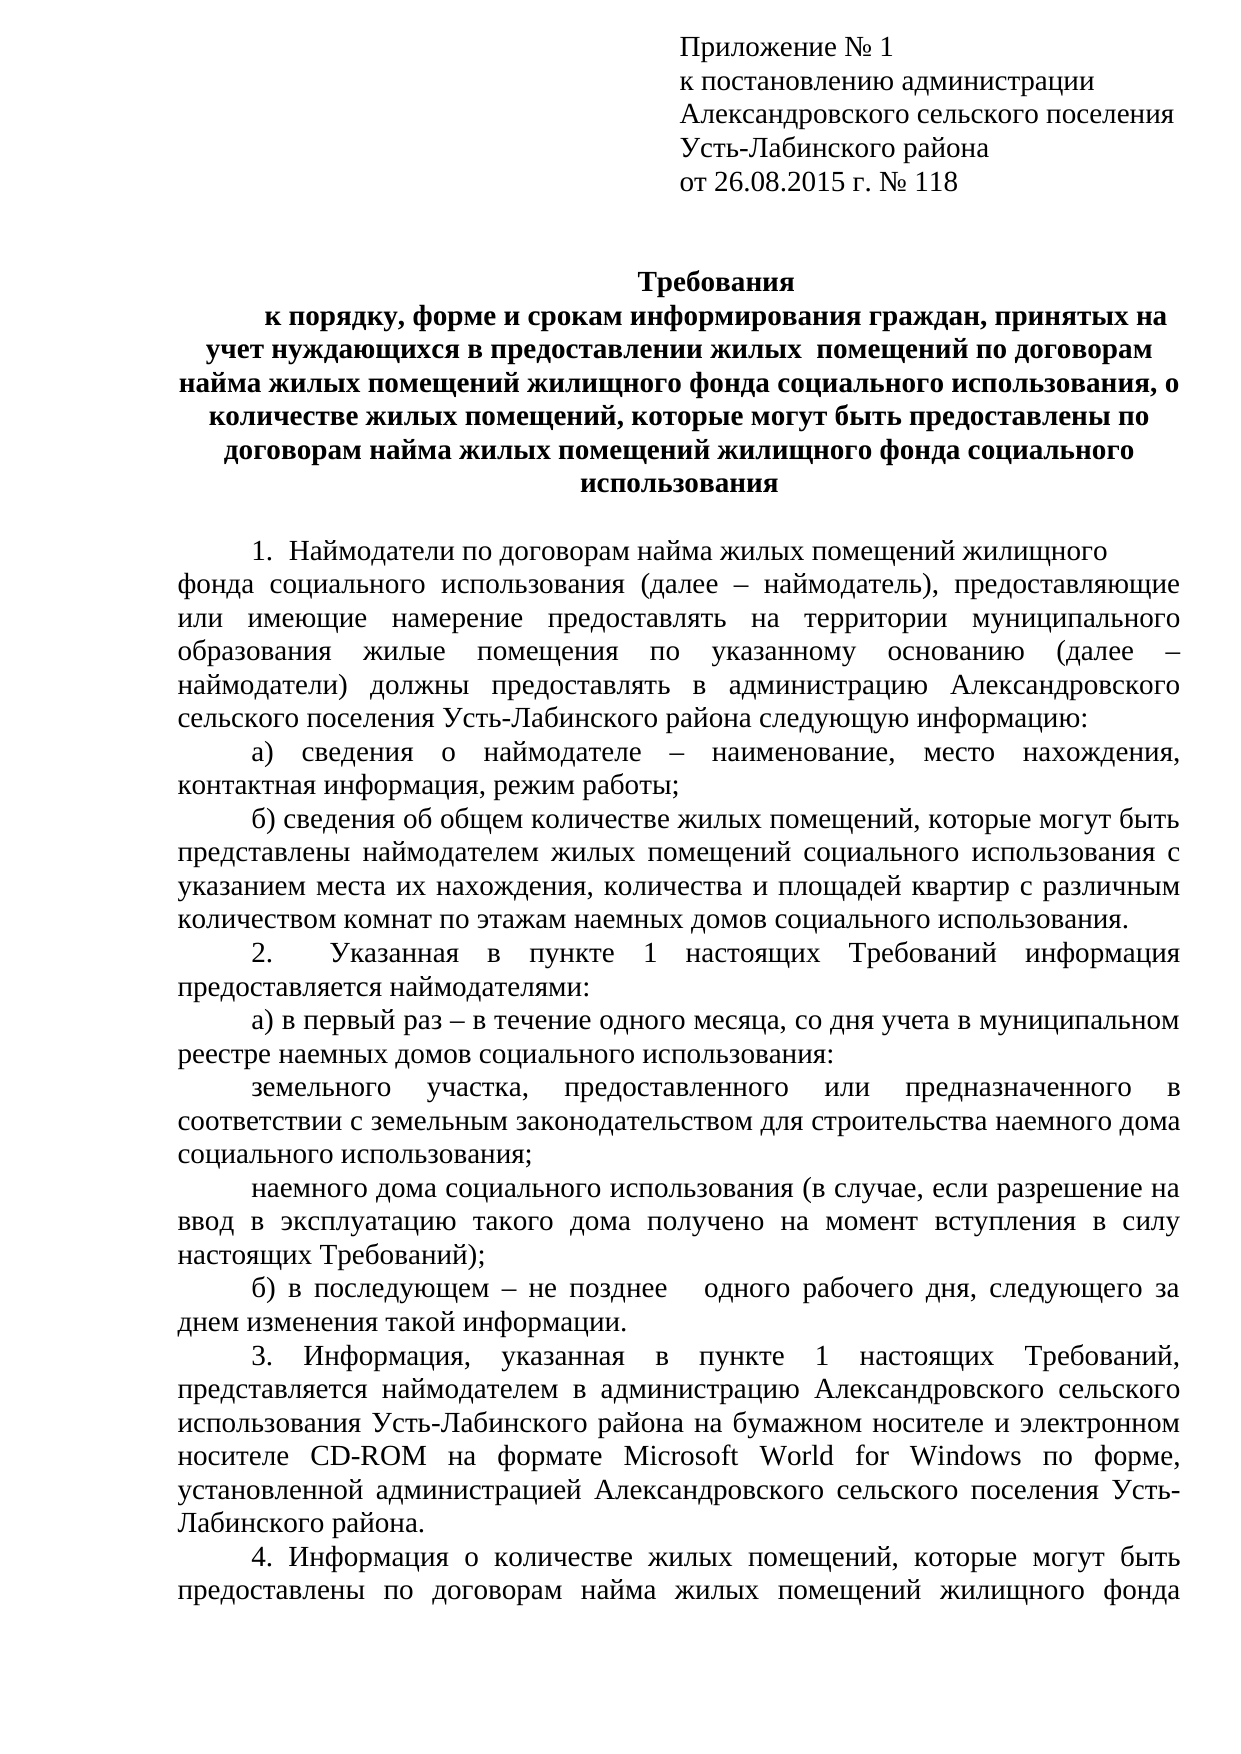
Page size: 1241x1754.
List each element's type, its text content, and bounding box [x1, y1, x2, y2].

text а) сведения о наймодателе – наименование, место нахождения, контактная информация, режим работы; [177, 734, 1181, 801]
text фонда социального использования (далее – наймодатель), предоставляющие или имеющие намерение предоставлять на территории муниципального образования жилые помещения по указанному основанию (далее – наймодатели) должны предоставлять в администрацию Александровского сельского поселения Усть-Лабинского района следующую информацию: [177, 566, 1181, 734]
text Усть-Лабинского района [177, 130, 1181, 164]
text а) в первый раз – в течение одного месяца, со дня учета в муниципальном реестре наемных домов социального использования: [177, 1002, 1181, 1069]
text Требования [177, 264, 1181, 298]
text б) в последующем – не позднее одного рабочего дня, следующего за днем изменения такой информации. [177, 1271, 1181, 1338]
text к порядку, форме и срокам информирования граждан, принятых на учет нуждающихся в предоставлении жилых помещений по договорам найма жилых помещений жилищного фонда социального использования, о количестве жилых помещений, которые могут быть предоставлены по договорам найма жилых помещений жилищного фонда социального использования [177, 298, 1181, 499]
text наемного дома социального использования (в случае, если разрешение на ввод в эксплуатацию такого дома получено на момент вступления в силу настоящих Требований); [177, 1170, 1181, 1271]
text к постановлению администрации [177, 63, 1181, 97]
text Приложение № 1 [177, 29, 1181, 63]
text 3. Информация, указанная в пункте 1 настоящих Требований, представляется наймодателем в администрацию Александровского сельского использования Усть-Лабинского района на бумажном носителе и электронном носителе CD-ROM на формате Microsoft World for Windows по форме, установленной администрацией Александровского сельского поселения Усть-Лабинского района. [177, 1338, 1181, 1539]
text Александровского сельского поселения [177, 97, 1181, 130]
text 2. Указанная в пункте 1 настоящих Требований информация предоставляется наймодателями: [177, 935, 1181, 1002]
text от 26.08.2015 г. № 118 [177, 164, 1181, 197]
list Наймодатели по договорам найма жилых помещений жилищного [251, 533, 1181, 566]
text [177, 1539, 1181, 1606]
text б) сведения об общем количестве жилых помещений, которые могут быть представлены наймодателем жилых помещений социального использования с указанием места их нахождения, количества и площадей квартир с различным количеством комнат по этажам наемных домов социального использования. [177, 801, 1181, 935]
text земельного участка, предоставленного или предназначенного в соответствии с земельным законодательством для строительства наемного дома социального использования; [177, 1069, 1181, 1170]
